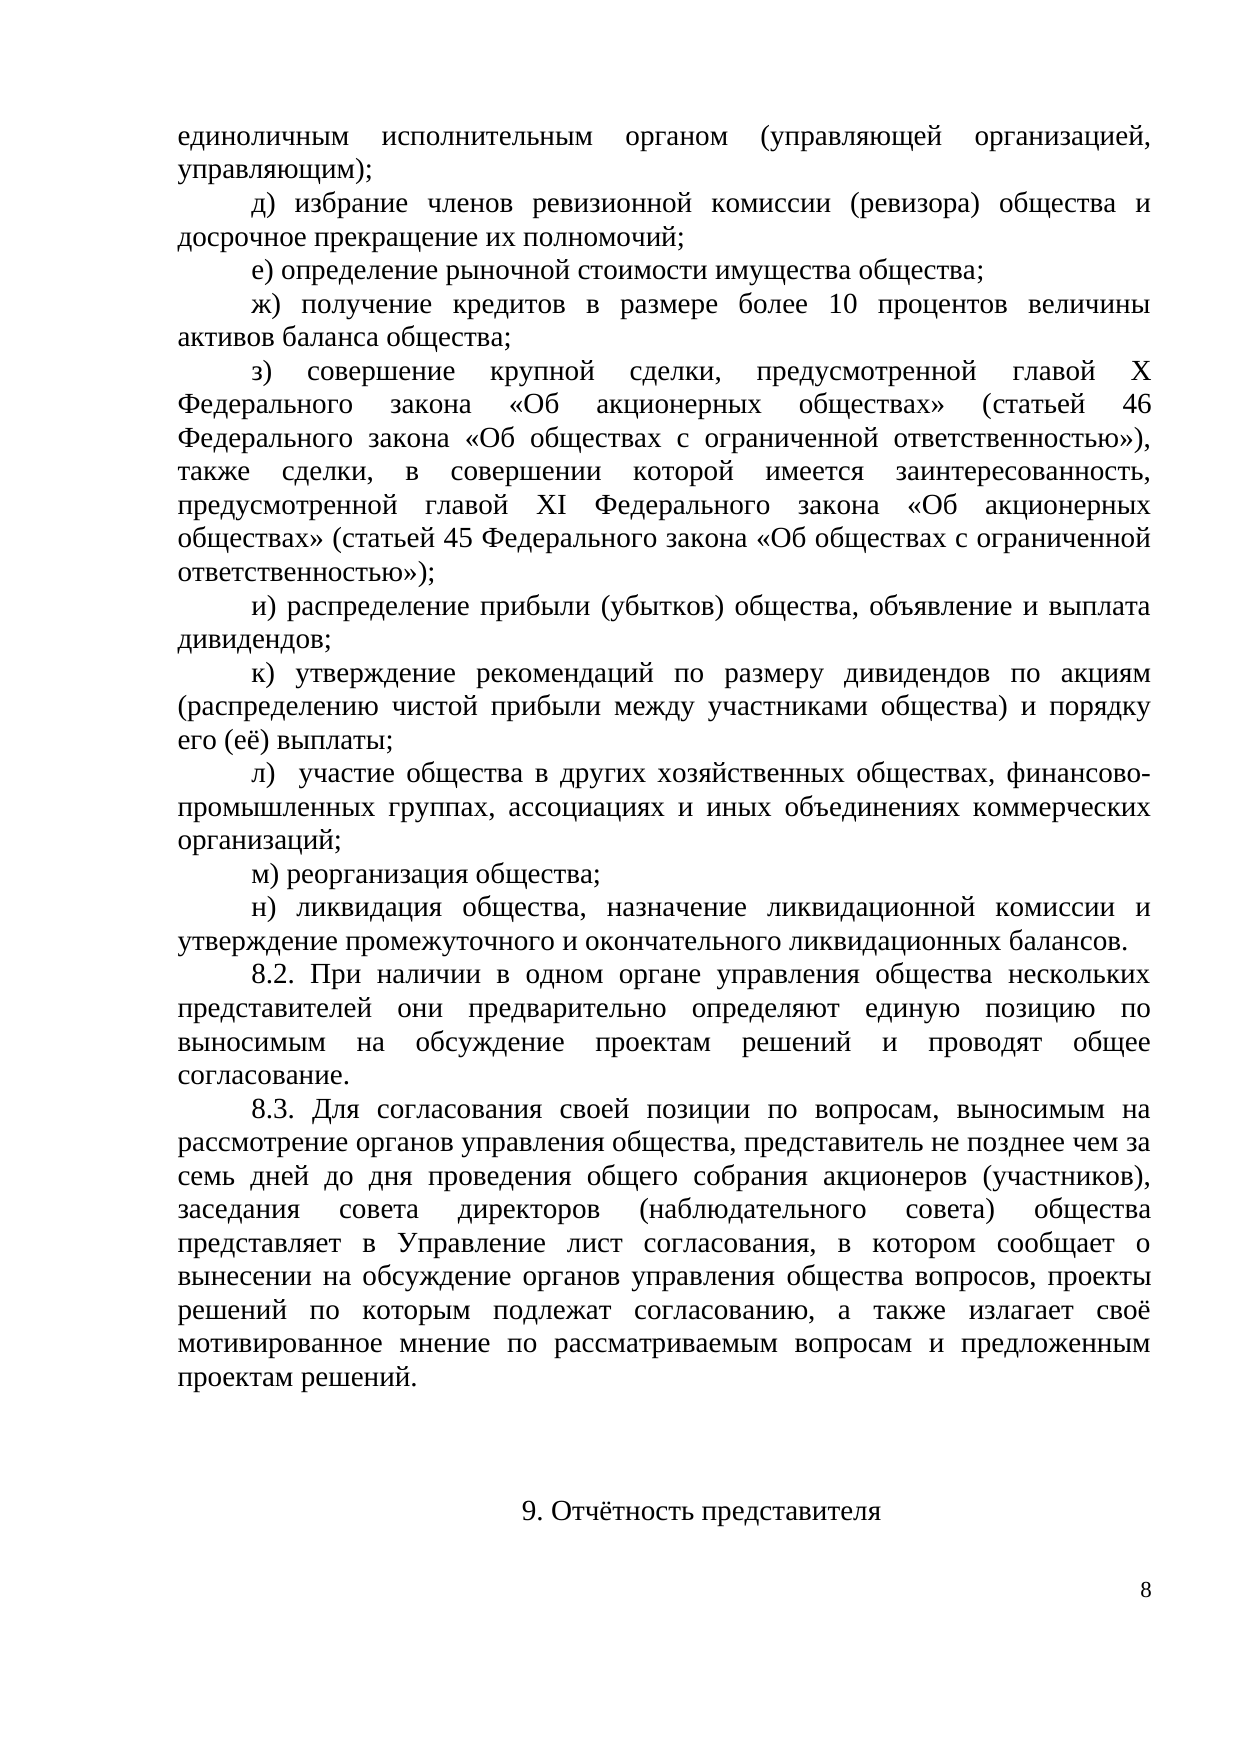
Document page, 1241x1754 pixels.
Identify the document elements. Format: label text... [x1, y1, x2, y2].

text 8.3. Для согласования своей позиции по вопросам, выносимым на рассмотрение органов управления общества, представитель не позднее чем за семь дней до дня проведения общего собрания акционеров (участников), заседания совета директоров (наблюдательного совета) общества представляет в Управление лист согласования, в котором сообщает о вынесении на обсуждение органов управления общества вопросов, проекты решений по которым подлежат согласованию, а также излагает своё мотивированное мнение по рассматриваемым вопросам и предложенным проектам решений. [177, 1091, 1152, 1393]
text л) участие общества в других хозяйственных обществах, финансово-промышленных группах, ассоциациях и иных объединениях коммерческих организаций; [177, 755, 1152, 856]
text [177, 118, 1152, 185]
text 9. Отчётность представителя [177, 1493, 1152, 1527]
text к) утверждение рекомендаций по размеру дивидендов по акциям (распределению чистой прибыли между участниками общества) и порядку его (её) выплаты; [177, 655, 1152, 755]
text з) совершение крупной сделки, предусмотренной главой X Федерального закона «Об акционерных обществах» (статьей 46 Федерального закона «Об обществах с ограниченной ответственностью»), также сделки, в совершении которой имеется заинтересованность, предусмотренной главой XI Федерального закона «Об акционерных обществах» (статьей 45 Федерального закона «Об обществах с ограниченной ответственностью»); [177, 353, 1152, 588]
text д) избрание членов ревизионной комиссии (ревизора) общества и досрочное прекращение их полномочий; [177, 185, 1152, 252]
text м) реорганизация общества; [177, 856, 1152, 889]
text е) определение рыночной стоимости имущества общества; [177, 252, 1152, 286]
text и) распределение прибыли (убытков) общества, объявление и выплата дивидендов; [177, 588, 1152, 655]
text н) ликвидация общества, назначение ликвидационной комиссии и утверждение промежуточного и окончательного ликвидационных балансов. [177, 889, 1152, 957]
text 8.2. При наличии в одном органе управления общества нескольких представителей они предварительно определяют единую позицию по выносимым на обсуждение проектам решений и проводят общее согласование. [177, 957, 1152, 1091]
text ж) получение кредитов в размере более 10 процентов величины активов баланса общества; [177, 286, 1152, 353]
